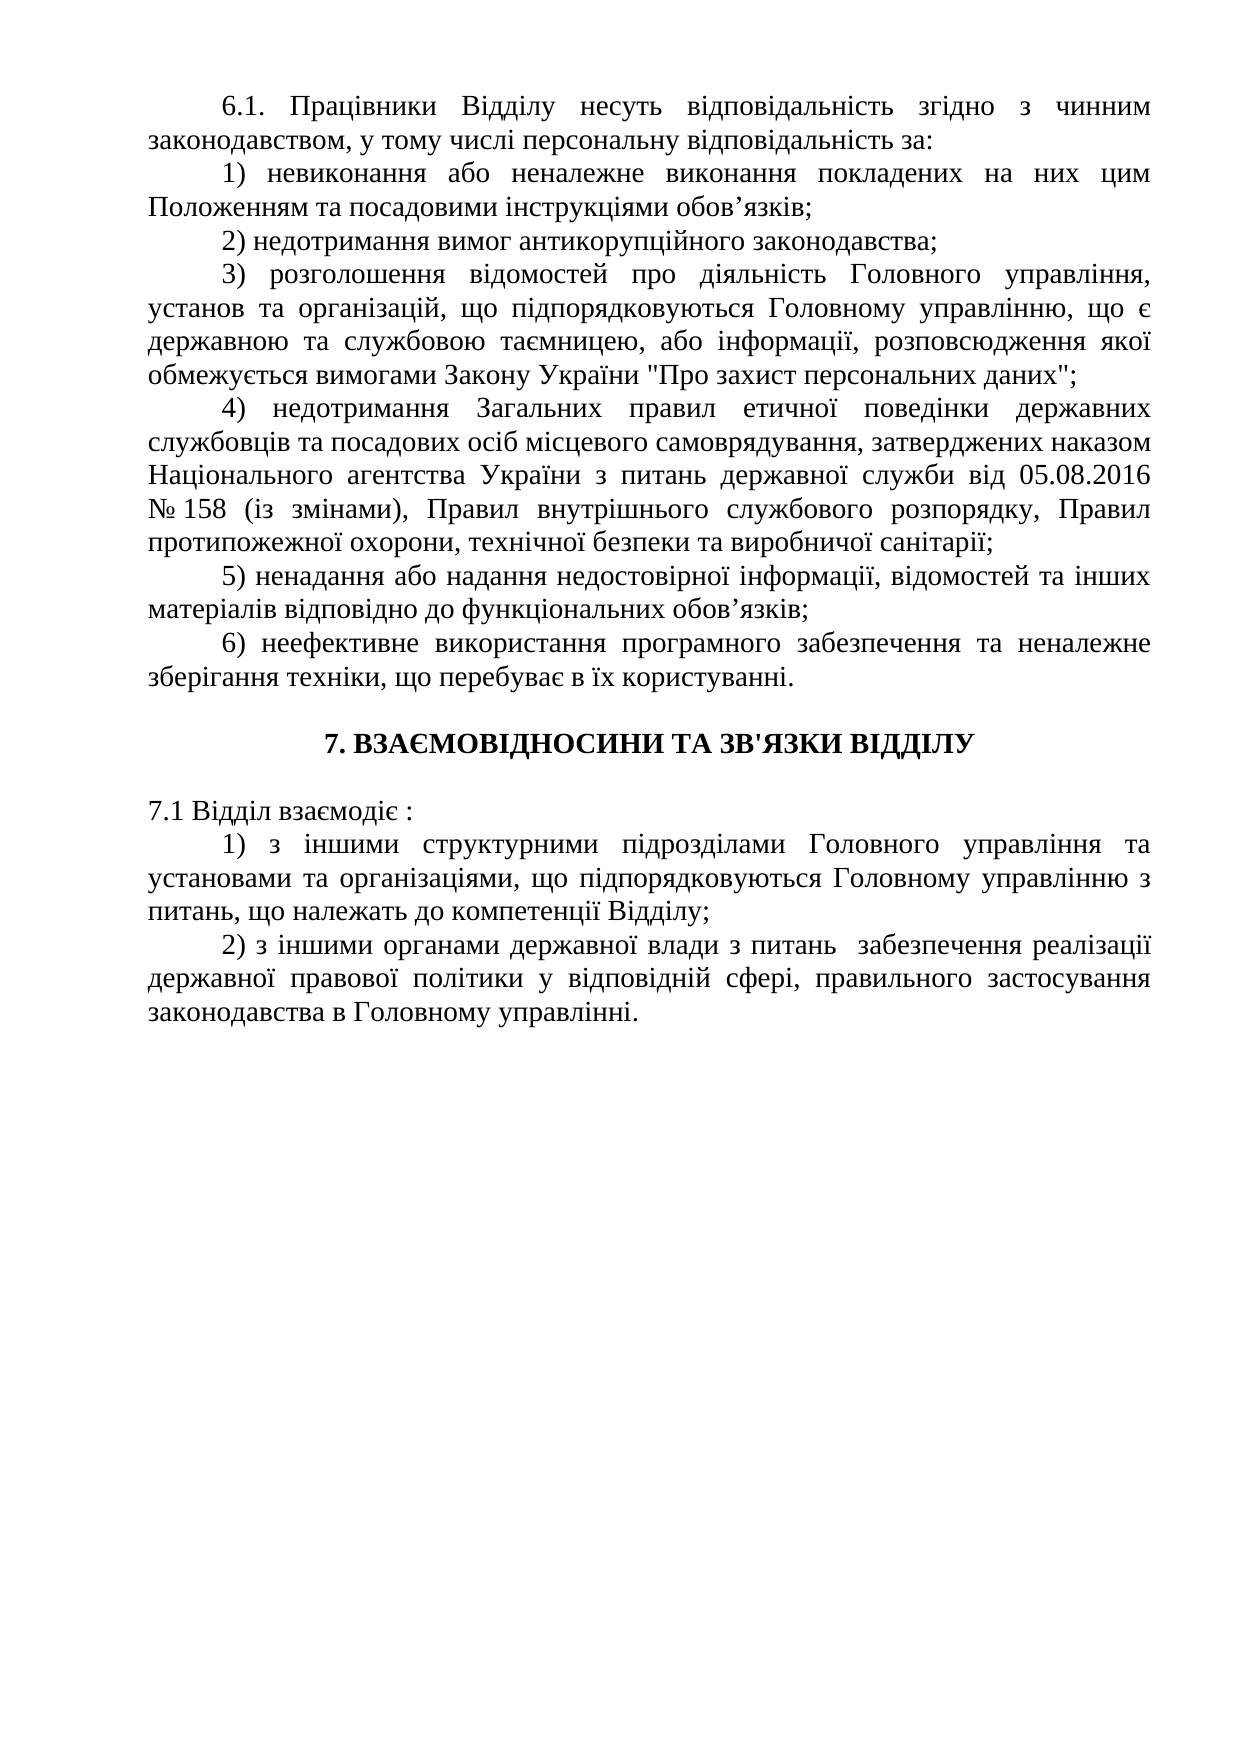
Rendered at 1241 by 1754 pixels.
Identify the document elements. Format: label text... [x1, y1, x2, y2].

text 4) недотримання Загальних правил етичної поведінки державних службовців та посадових осіб місцевого самоврядування, затверджених наказом Національного агентства України з питань державної служби від 05.08.2016 № 158 (із змінами), Правил внутрішнього службового розпорядку, Правил протипожежної охорони, технічної безпеки та виробничої санітарії; [148, 390, 1152, 558]
text 3) розголошення відомостей про діяльність Головного управління, установ та організацій, що підпорядковуються Головному управлінню, що є державною та службовою таємницею, або інформації, розповсюдження якої обмежується вимогами Закону України "Про захист персональних даних"; [148, 256, 1152, 390]
text 6) неефективне використання програмного забезпечення та неналежне зберігання техніки, що перебуває в їх користуванні. [148, 625, 1152, 692]
text 1) з іншими структурними підрозділами Головного управління та установами та організаціями, що підпорядковуються Головному управлінню з питань, що належать до компетенції Відділу; [148, 826, 1152, 927]
text 1) невиконання або неналежне виконання покладених на них цим Положенням та посадовими інструкціями обов’язків; [148, 156, 1152, 223]
text 2) з іншими органами державної влади з питань забезпечення реалізації державної правової політики у відповідній сфері, правильного застосування законодавства в Головному управлінні. [148, 927, 1152, 1028]
text 6.1. Працівники Відділу несуть відповідальність згідно з чинним законодавством, у тому числі персональну відповідальність за: [148, 88, 1152, 156]
text 7. ВЗАЄМОВІДНОСИНИ ТА ЗВ'ЯЗКИ ВІДДІЛУ [148, 726, 1152, 759]
text 2) недотримання вимог антикорупційного законодавства; [148, 223, 1152, 256]
text 5) ненадання або надання недостовірної інформації, відомостей та інших матеріалів відповідно до функціональних обов’язків; [148, 558, 1152, 625]
text 7.1 Відділ взаємодіє : [148, 793, 1152, 826]
